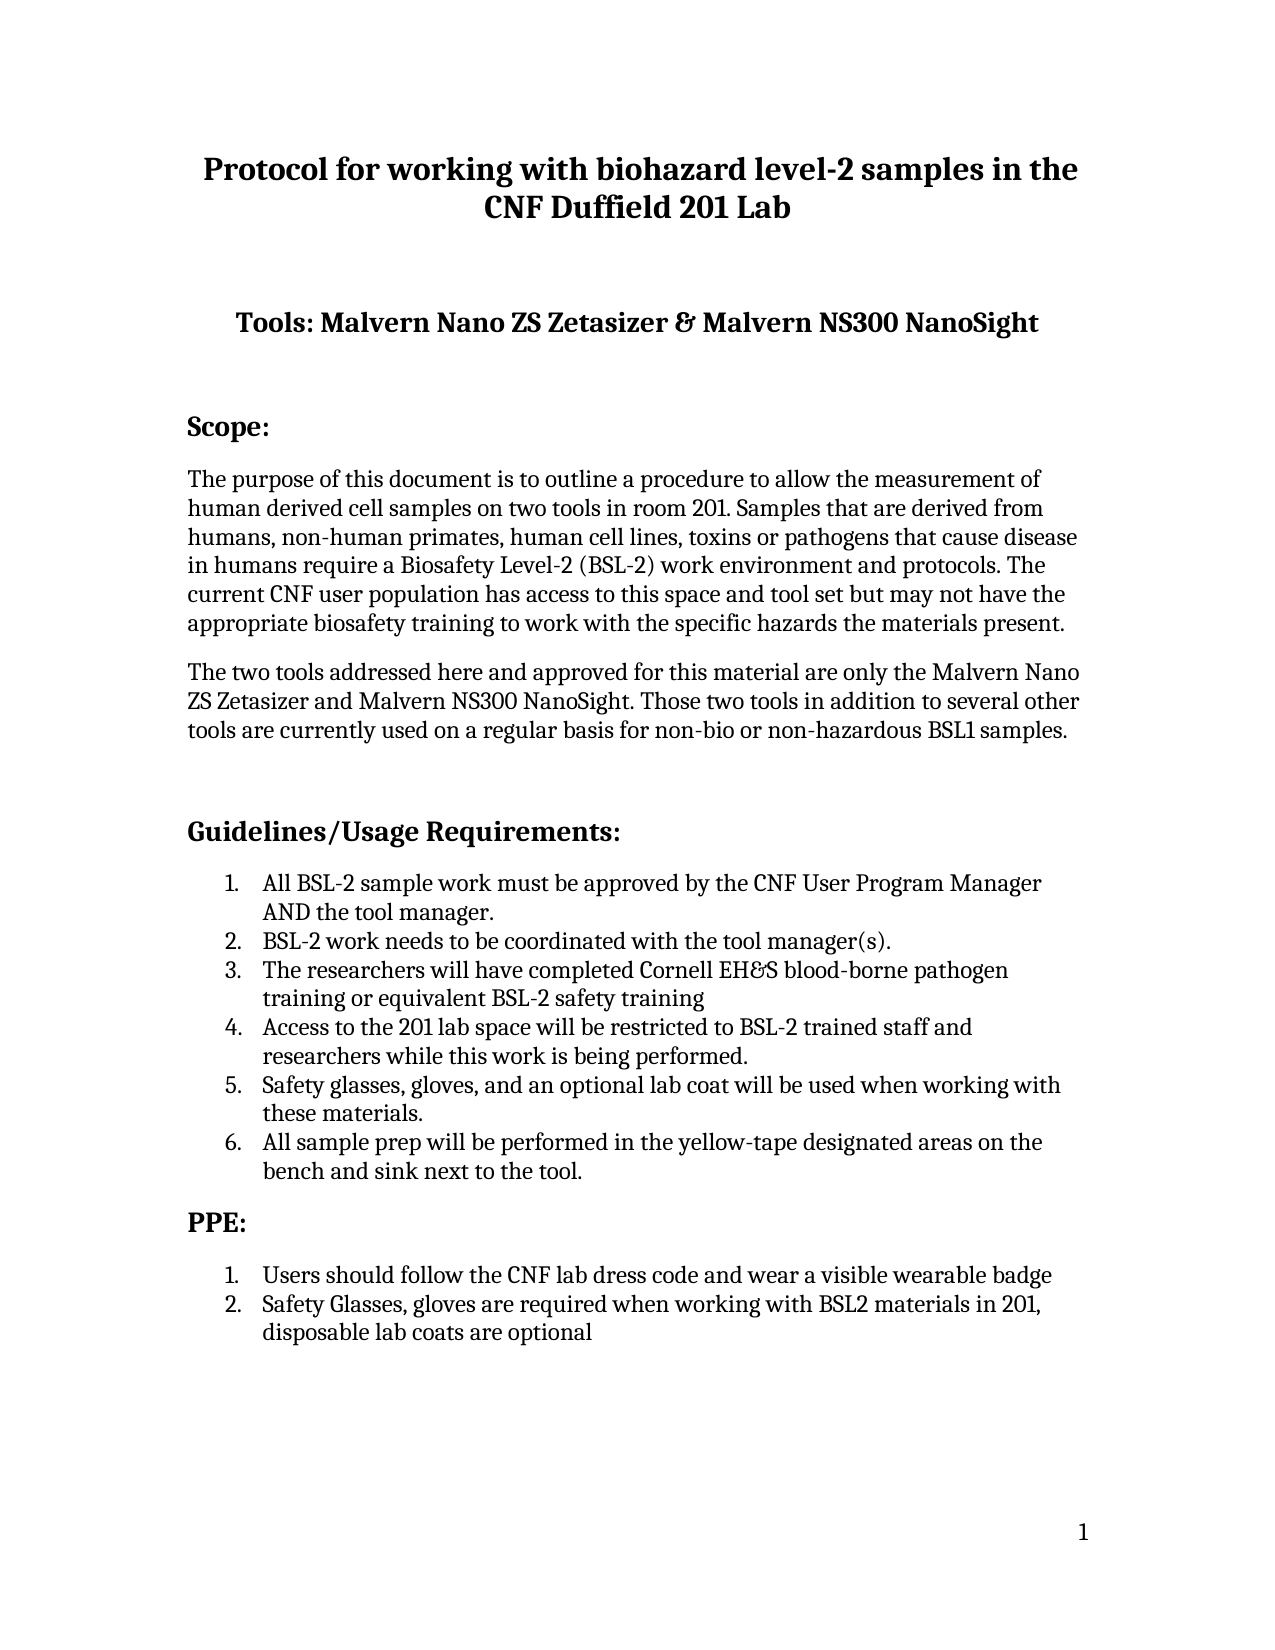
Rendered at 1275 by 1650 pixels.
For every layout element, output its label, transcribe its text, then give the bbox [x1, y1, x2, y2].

text The two tools addressed here and approved for this material are only the Malvern Nano ZS Zetasizer and Malvern NS300 NanoSight. Those two tools in addition to several other tools are currently used on a regular basis for non-bio or non-hazardous BSL1 samples. [187, 658, 1087, 744]
list Access to the 201 lab space will be restricted to BSL-2 trained staff and researchers while this work is being performed. [225, 1013, 1087, 1071]
text The purpose of this document is to outline a procedure to allow the measurement of human derived cell samples on two tools in room 201. Samples that are derived from humans, non-human primates, human cell lines, toxins or pathogens that cause disease in humans require a Biosafety Level-2 (BSL-2) work environment and protocols. The current CNF user population has access to this space and tool set but may not have the appropriate biosafety training to work with the specific hazards the materials present. [187, 465, 1087, 637]
list All sample prep will be performed in the yellow-tape designated areas on the bench and sink next to the tool. [225, 1128, 1087, 1186]
list Users should follow the CNF lab dress code and wear a visible wearable badge [225, 1261, 1087, 1289]
list The researchers will have completed Cornell EH&S blood-borne pathogen training or equivalent BSL-2 safety training [225, 956, 1087, 1013]
text Guidelines/Usage Requirements: [187, 815, 1087, 848]
list All BSL-2 sample work must be approved by the CNF User Program Manager AND the tool manager. [225, 869, 1087, 927]
list Safety Glasses, gloves are required when working with BSL2 materials in 201, disposable lab coats are optional [225, 1289, 1087, 1347]
text PPE: [187, 1206, 1087, 1240]
list BSL-2 work needs to be coordinated with the tool manager(s). [225, 927, 1087, 956]
text Scope: [187, 411, 1087, 444]
text Tools: Malvern Nano ZS Zetasizer & Malvern NS300 NanoSight [187, 307, 1087, 340]
list Safety glasses, gloves, and an optional lab coat will be used when working with these materials. [225, 1071, 1087, 1128]
text Protocol for working with biohazard level-2 samples in the CNF Duffield 201 Lab [187, 150, 1087, 227]
